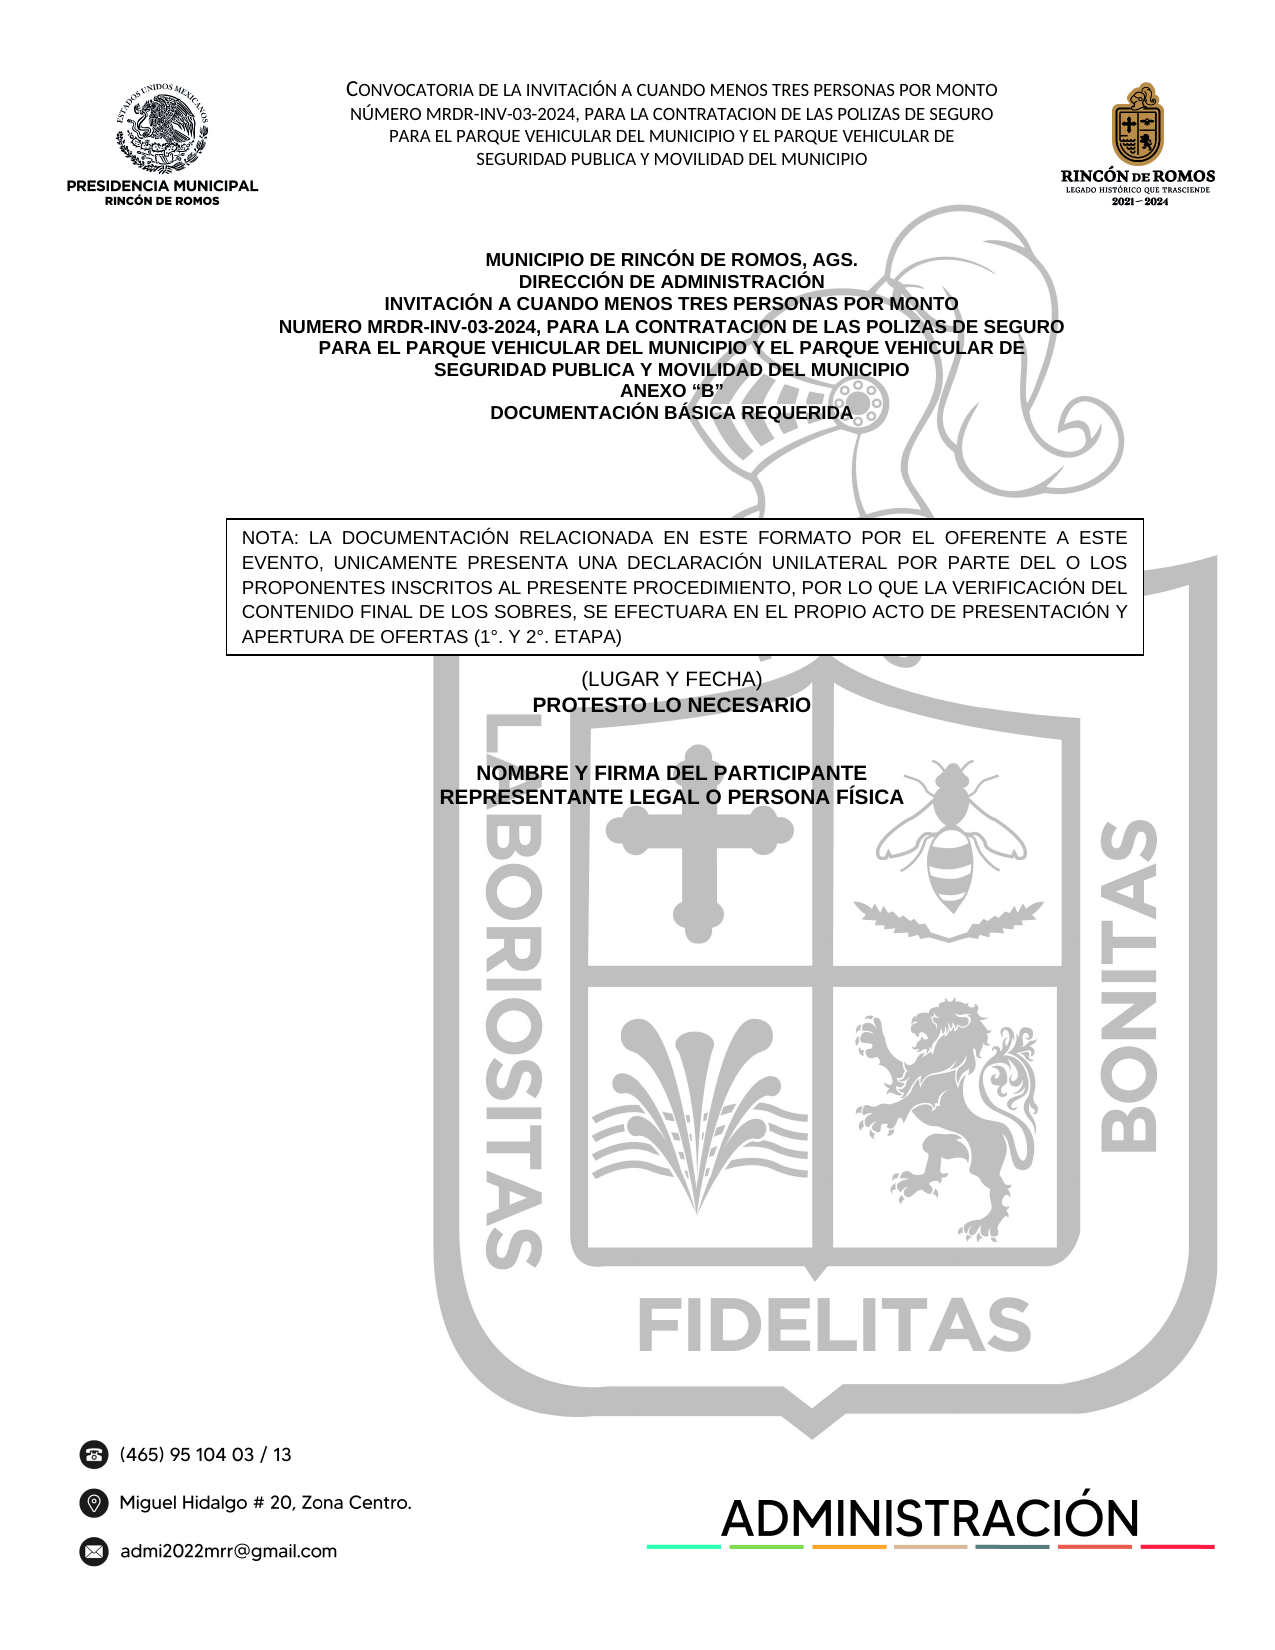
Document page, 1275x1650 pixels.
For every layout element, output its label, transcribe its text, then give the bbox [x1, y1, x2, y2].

text ANEXO “B” [177, 380, 1167, 402]
text SEGURIDAD PUBLICA Y MOVILIDAD DEL MUNICIPIO [177, 359, 1167, 380]
text REPRESENTANTE LEGAL O PERSONA FÍSICA [177, 785, 1167, 809]
text NOMBRE Y FIRMA DEL PARTICIPANTE [177, 761, 1167, 785]
text DIRECCIÓN DE ADMINISTRACIÓN [177, 271, 1167, 292]
picture [3, 2, 1275, 1649]
text NUMERO MRDR-INV-03-2024, PARA LA CONTRATACION DE LAS POLIZAS DE SEGURO [177, 316, 1167, 337]
text DOCUMENTACIÓN BÁSICA REQUERIDA [177, 402, 1167, 423]
text MUNICIPIO DE RINCÓN DE ROMOS, AGS. [177, 249, 1167, 271]
text PARA EL PARQUE VEHICULAR DEL MUNICIPIO Y EL PARQUE VEHICULAR DE [177, 337, 1167, 359]
text (LUGAR Y FECHA) [177, 543, 1167, 691]
text PROTESTO LO NECESARIO [177, 692, 1167, 716]
text INVITACIÓN A CUANDO MENOS TRES PERSONAS POR MONTO [177, 292, 1167, 314]
